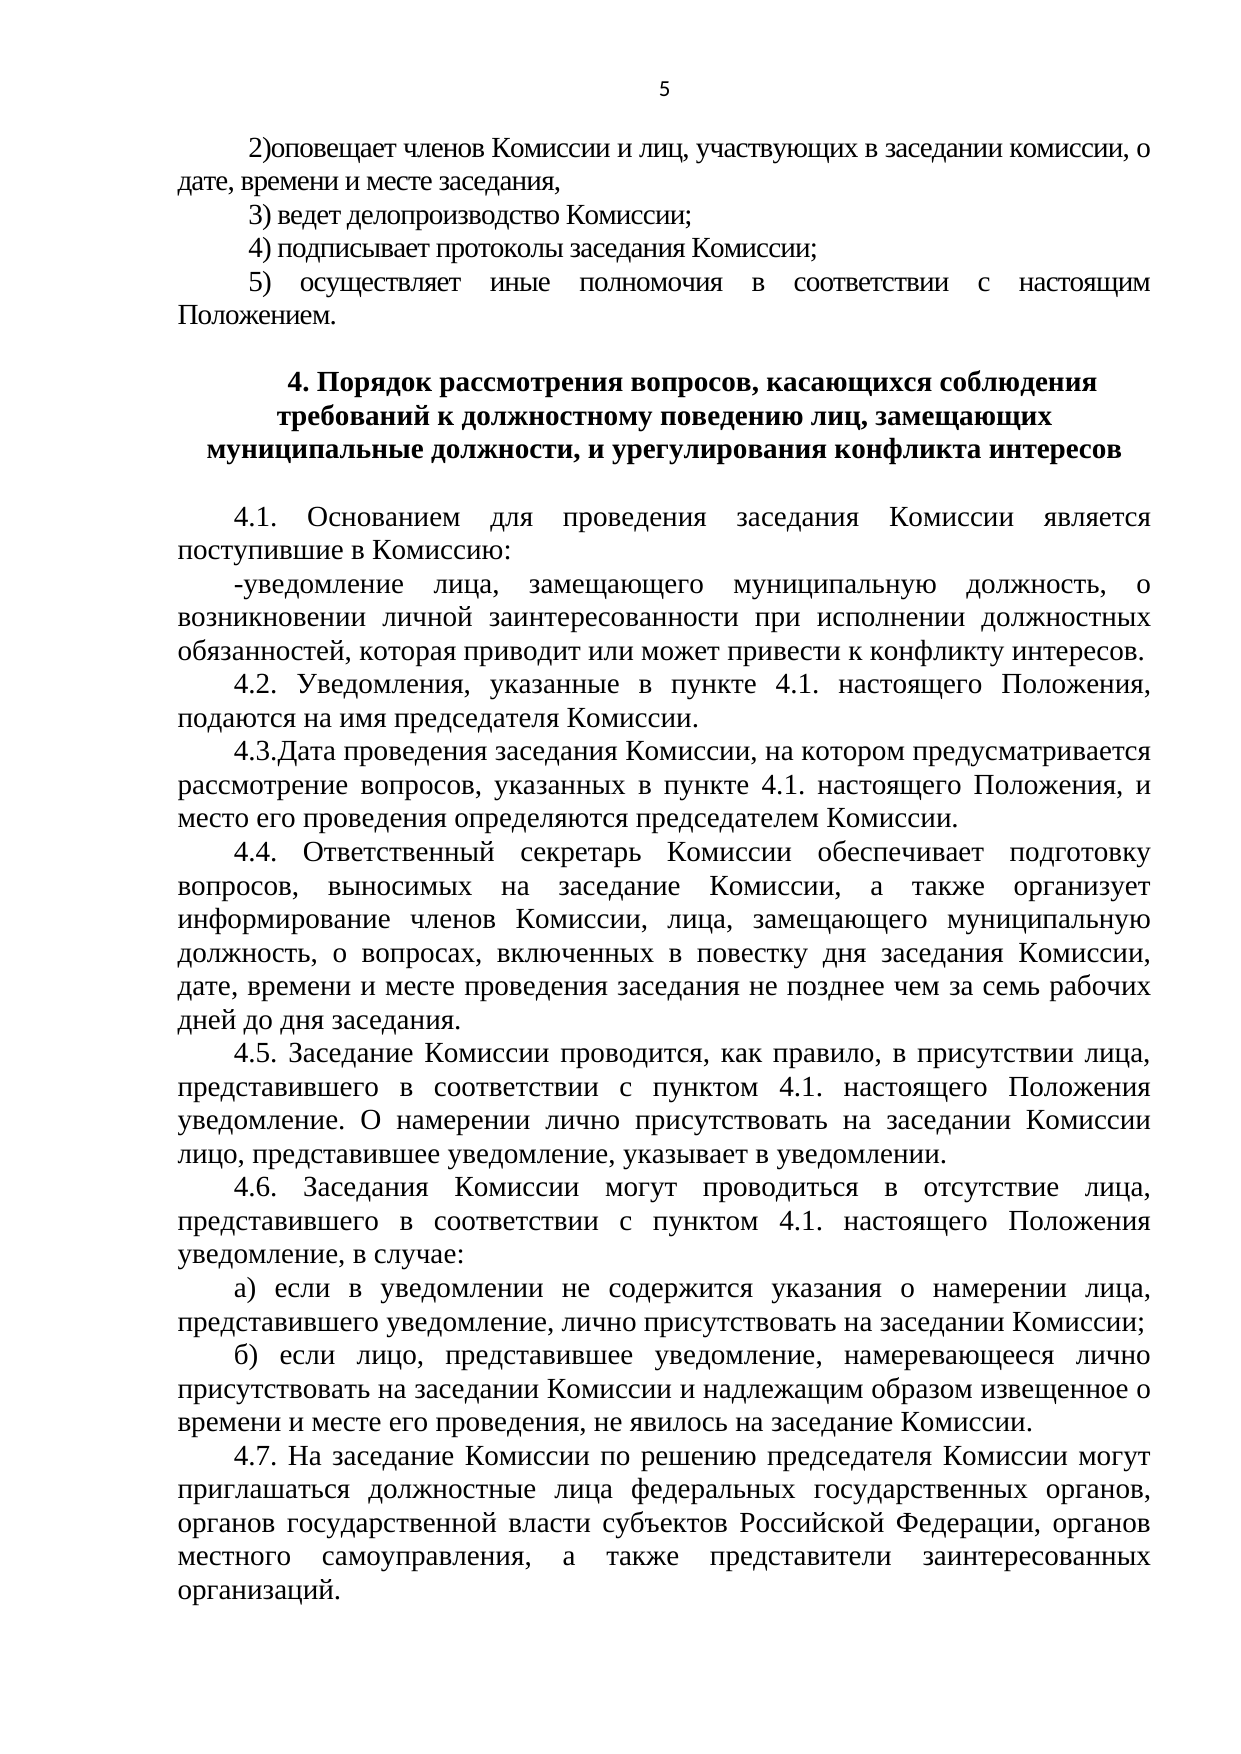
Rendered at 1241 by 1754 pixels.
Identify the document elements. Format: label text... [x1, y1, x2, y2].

text 4.2. Уведомления, указанные в пункте 4.1. настоящего Положения, подаются на имя председателя Комиссии. [177, 666, 1152, 733]
text 4.5. Заседание Комиссии проводится, как правило, в присутствии лица, представившего в соответствии с пунктом 4.1. настоящего Положения уведомление. О намерении лично присутствовать на заседании Комиссии лицо, представившее уведомление, указывает в уведомлении. [177, 1035, 1152, 1169]
text 4.4. Ответственный секретарь Комиссии обеспечивает подготовку вопросов, выносимых на заседание Комиссии, а также организует информирование членов Комиссии, лица, замещающего муниципальную должность, о вопросах, включенных в повестку дня заседания Комиссии, дате, времени и месте проведения заседания не позднее чем за семь рабочих дней до дня заседания. [177, 834, 1152, 1035]
text 4. Порядок рассмотрения вопросов, касающихся соблюдения требований к должностному поведению лиц, замещающих муниципальные должности, и урегулирования конфликта интересов [177, 364, 1152, 465]
text 4.3.Дата проведения заседания Комиссии, на котором предусматривается рассмотрение вопросов, указанных в пункте 4.1. настоящего Положения, и место его проведения определяются председателем Комиссии. [177, 733, 1152, 834]
text 4.7. На заседание Комиссии по решению председателя Комиссии могут приглашаться должностные лица федеральных государственных органов, органов государственной власти субъектов Российской Федерации, органов местного самоуправления, а также представители заинтересованных организаций. [177, 1438, 1152, 1606]
text 5) осуществляет иные полномочия в соответствии с настоящим Положением. [177, 264, 1152, 331]
text б) если лицо, представившее уведомление, намеревающееся лично присутствовать на заседании Комиссии и надлежащим образом извещенное о времени и месте его проведения, не явилось на заседание Комиссии. [177, 1337, 1152, 1438]
text 2)оповещает членов Комиссии и лиц, участвующих в заседании комиссии, о дате, времени и месте заседания, [177, 130, 1152, 197]
text 4) подписывает протоколы заседания Комиссии; [177, 230, 1152, 264]
text 4.1. Основанием для проведения заседания Комиссии является поступившие в Комиссию: [177, 499, 1152, 566]
text 4.6. Заседания Комиссии могут проводиться в отсутствие лица, представившего в соответствии с пунктом 4.1. настоящего Положения уведомление, в случае: [177, 1169, 1152, 1270]
text а) если в уведомлении не содержится указания о намерении лица, представившего уведомление, лично присутствовать на заседании Комиссии; [177, 1270, 1152, 1337]
text -уведомление лица, замещающего муниципальную должность, о возникновении личной заинтересованности при исполнении должностных обязанностей, которая приводит или может привести к конфликту интересов. [177, 566, 1152, 666]
text 3) ведет делопроизводство Комиссии; [177, 197, 1152, 230]
